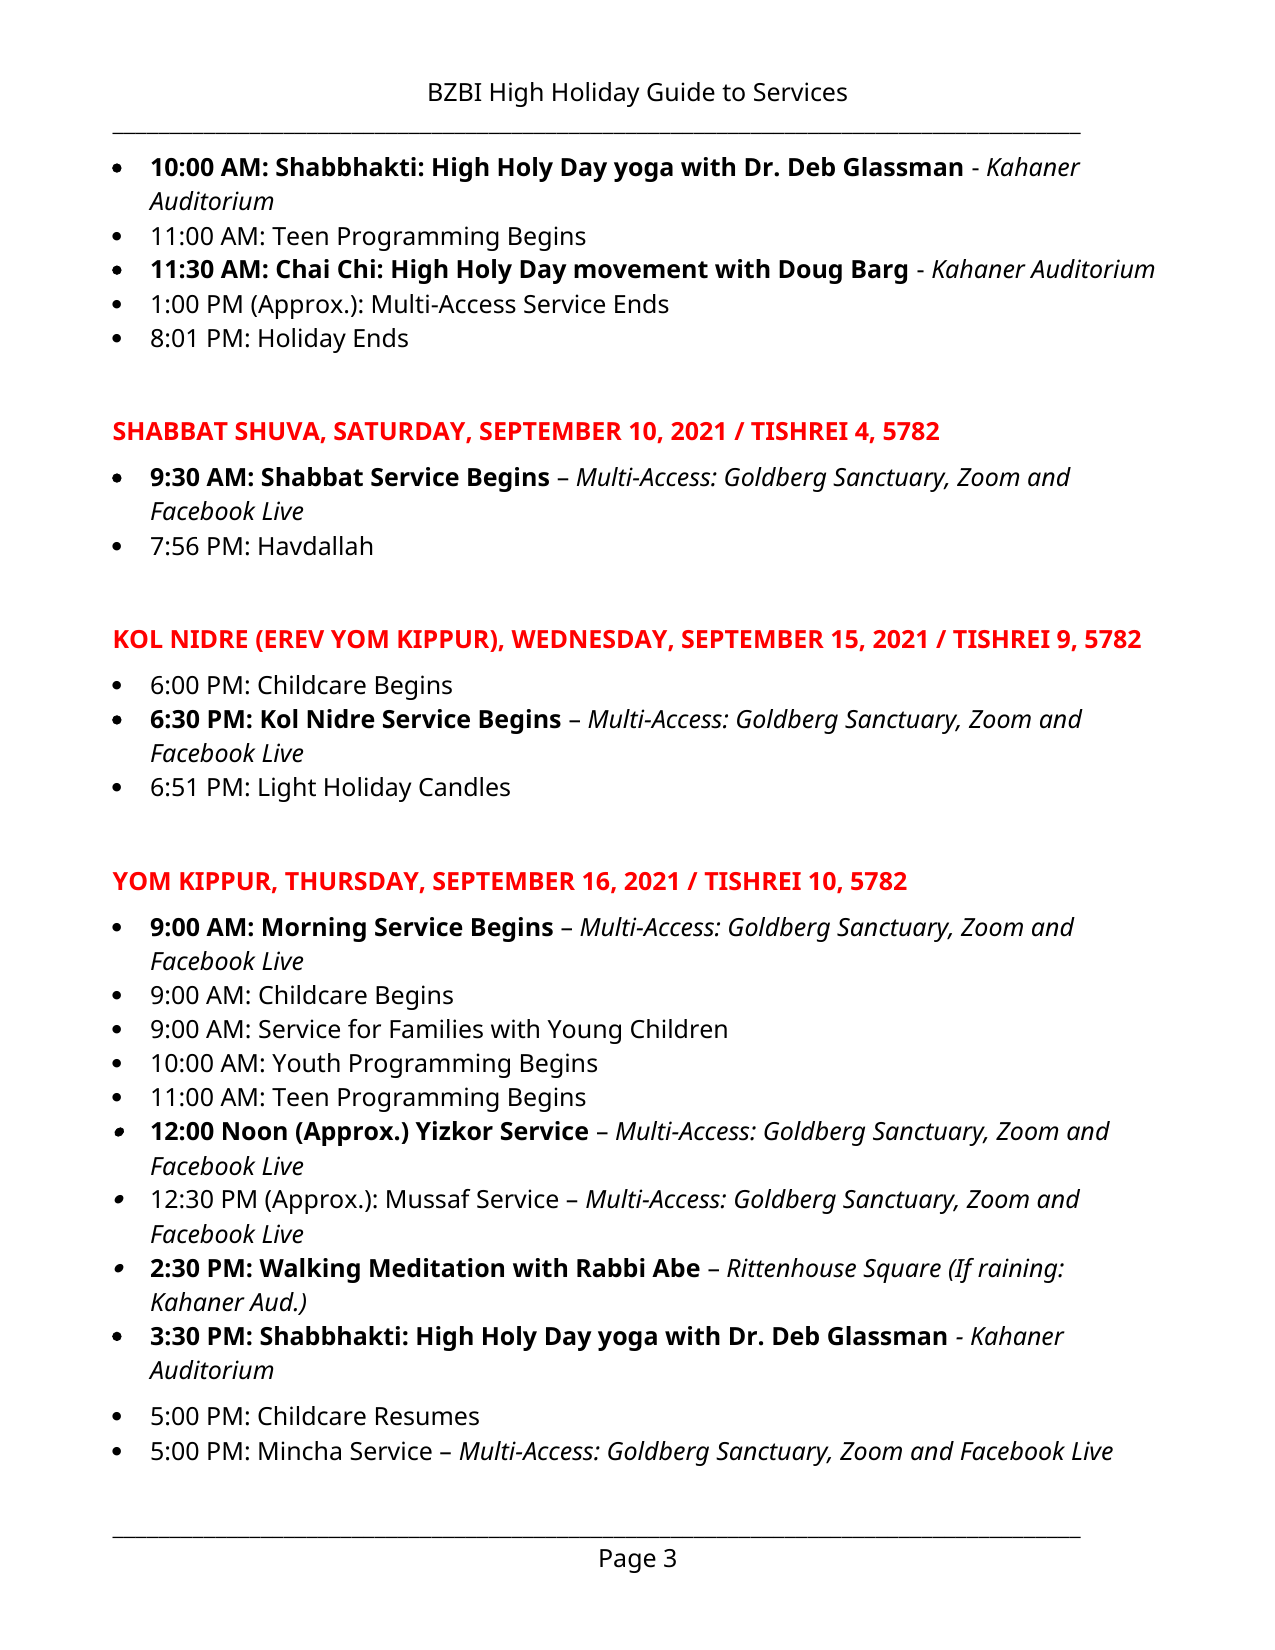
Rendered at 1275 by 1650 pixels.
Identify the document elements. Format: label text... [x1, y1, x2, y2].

list 6:00 PM: Childcare Begins [112, 668, 1162, 702]
list 9:00 AM: Morning Service Begins – Multi-Access: Goldberg Sanctuary, Zoom and Facebook Live [112, 910, 1162, 978]
list 2:30 PM: Walking Meditation with Rabbi Abe – Rittenhouse Square (If raining: Kahaner Aud.) [112, 1250, 1162, 1318]
list 12:30 PM (Approx.): Mussaf Service – Multi-Access: Goldberg Sanctuary, Zoom and Facebook Live [112, 1182, 1162, 1250]
list 5:00 PM: Childcare Resumes [112, 1399, 1162, 1433]
list 6:30 PM: Kol Nidre Service Begins – Multi-Access: Goldberg Sanctuary, Zoom and Facebook Live [112, 702, 1162, 770]
list 1:00 PM (Approx.): Multi-Access Service Ends [112, 286, 1162, 320]
list 6:51 PM: Light Holiday Candles [112, 770, 1162, 804]
list 3:30 PM: Shabbhakti: High Holy Day yoga with Dr. Deb Glassman - Kahaner Auditorium [112, 1318, 1162, 1387]
list 11:00 AM: Teen Programming Begins [112, 218, 1162, 252]
list 12:00 Noon (Approx.) Yizkor Service – Multi-Access: Goldberg Sanctuary, Zoom and Facebook Live [112, 1114, 1162, 1182]
text Shabbat Shuva, Saturday, September 10, 2021 / Tishrei 4, 5782 [112, 413, 1162, 447]
list 9:30 AM: Shabbat Service Begins – Multi-Access: Goldberg Sanctuary, Zoom and Facebook Live [112, 460, 1162, 528]
list 9:00 AM: Service for Families with Young Children [112, 1012, 1162, 1046]
text KOL NIDRE (EREV YOM KIPPUR), WEDNESDAY, SEPTEMBER 15, 2021 / TISHREI 9, 5782 [112, 621, 1162, 655]
list 11:00 AM: Teen Programming Begins [112, 1080, 1162, 1114]
text YOM KIPPUR, THURSDAY, SEPTEMBER 16, 2021 / TISHREI 10, 5782 [112, 863, 1162, 897]
list 9:00 AM: Childcare Begins [112, 978, 1162, 1012]
list 11:30 AM: Chai Chi: High Holy Day movement with Doug Barg - Kahaner Auditorium [112, 252, 1162, 286]
list 7:56 PM: Havdallah [112, 528, 1162, 562]
list 8:01 PM: Holiday Ends [112, 320, 1162, 354]
list 10:00 AM: Youth Programming Begins [112, 1046, 1162, 1080]
list 10:00 AM: Shabbhakti: High Holy Day yoga with Dr. Deb Glassman - Kahaner Auditorium [112, 150, 1162, 218]
list 5:00 PM: Mincha Service – Multi-Access: Goldberg Sanctuary, Zoom and Facebook Live [112, 1433, 1162, 1467]
